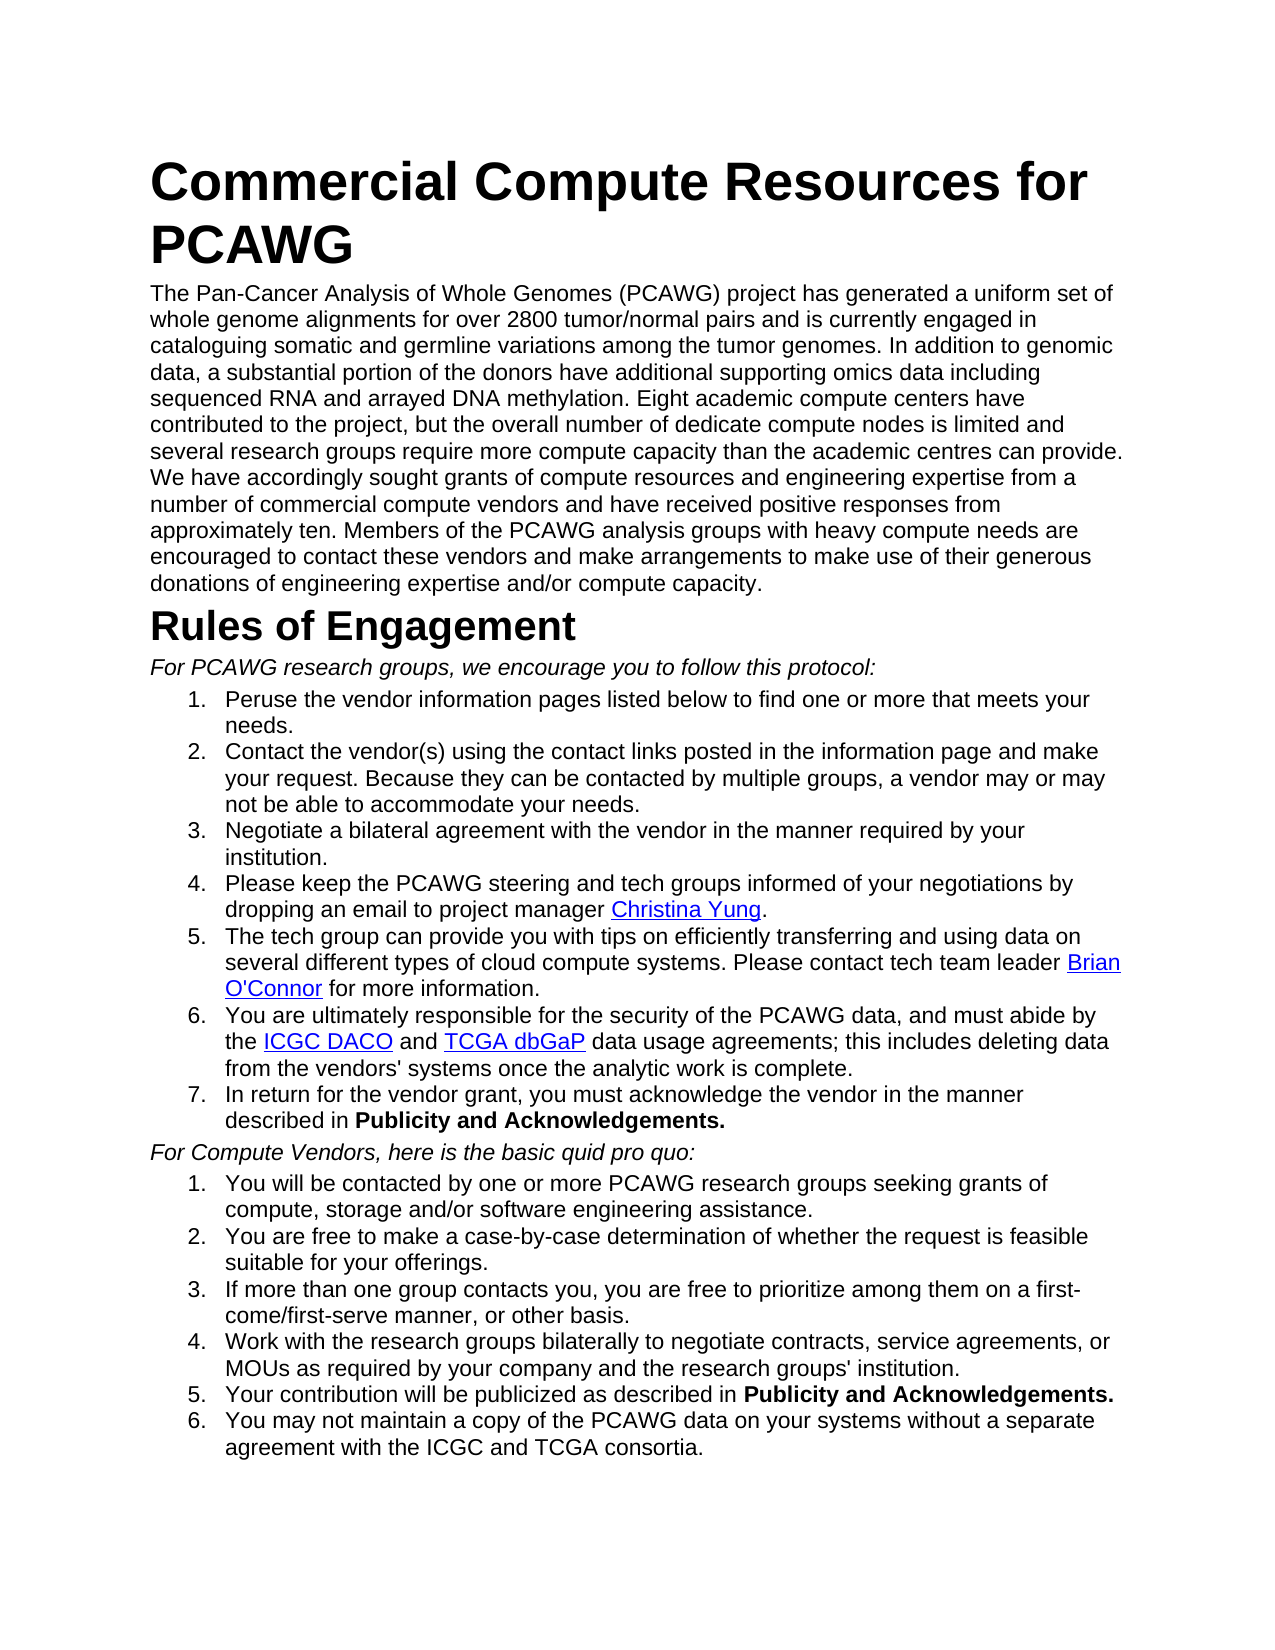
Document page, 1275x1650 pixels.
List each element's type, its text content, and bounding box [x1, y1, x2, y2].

list You may not maintain a copy of the PCAWG data on your systems without a separate agreement with the ICGC and TCGA consortia. [187, 1407, 1125, 1460]
list Negotiate a bilateral agreement with the vendor in the manner required by your institution. [187, 817, 1125, 870]
list Work with the research groups bilaterally to negotiate contracts, service agreements, or MOUs as required by your company and the research groups' institution. [187, 1328, 1125, 1381]
subtitle Rules of Engagement [150, 601, 1125, 649]
list Your contribution will be publicized as described in Publicity and Acknowledgements. [187, 1381, 1125, 1407]
list You will be contacted by one or more PCAWG research groups seeking grants of compute, storage and/or software engineering assistance. [187, 1170, 1125, 1223]
text The Pan-Cancer Analysis of Whole Genomes (PCAWG) project has generated a uniform set of whole genome alignments for over 2800 tumor/normal pairs and is currently engaged in cataloguing somatic and germline variations among the tumor genomes. In addition to genomic data, a substantial portion of the donors have additional supporting omics data including sequenced RNA and arrayed DNA methylation. Eight academic compute centers have contributed to the project, but the overall number of dedicate compute nodes is limited and several research groups require more compute capacity than the academic centres can provide. We have accordingly sought grants of compute resources and engineering expertise from a number of commercial compute vendors and have received positive responses from approximately ten. Members of the PCAWG analysis groups with heavy compute needs are encouraged to contact these vendors and make arrangements to make use of their generous donations of engineering expertise and/or compute capacity. [150, 280, 1125, 596]
subtitle Commercial Compute Resources for PCAWG [150, 150, 1125, 274]
text For PCAWG research groups, we encourage you to follow this protocol: [150, 654, 1125, 680]
list In return for the vendor grant, you must acknowledge the vendor in the manner described in Publicity and Acknowledgements. [187, 1081, 1125, 1133]
list Peruse the vendor information pages listed below to find one or more that meets your needs. [187, 686, 1125, 738]
list Contact the vendor(s) using the contact links posted in the information page and make your request. Because they can be contacted by multiple groups, a vendor may or may not be able to accommodate your needs. [187, 738, 1125, 817]
text For Compute Vendors, here is the basic quid pro quo: [150, 1139, 1125, 1165]
list If more than one group contacts you, you are free to prioritize among them on a first-come/first-serve manner, or other basis. [187, 1276, 1125, 1328]
list Please keep the PCAWG steering and tech groups informed of your negotiations by dropping an email to project manager Christina Yung. [187, 870, 1125, 923]
list You are free to make a case-by-case determination of whether the request is feasible suitable for your offerings. [187, 1223, 1125, 1276]
list You are ultimately responsible for the security of the PCAWG data, and must abide by the ICGC DACO and TCGA dbGaP data usage agreements; this includes deleting data from the vendors' systems once the analytic work is complete. [187, 1002, 1125, 1081]
list The tech group can provide you with tips on efficiently transferring and using data on several different types of cloud compute systems. Please contact tech team leader Brian O'Connor for more information. [187, 923, 1125, 1002]
